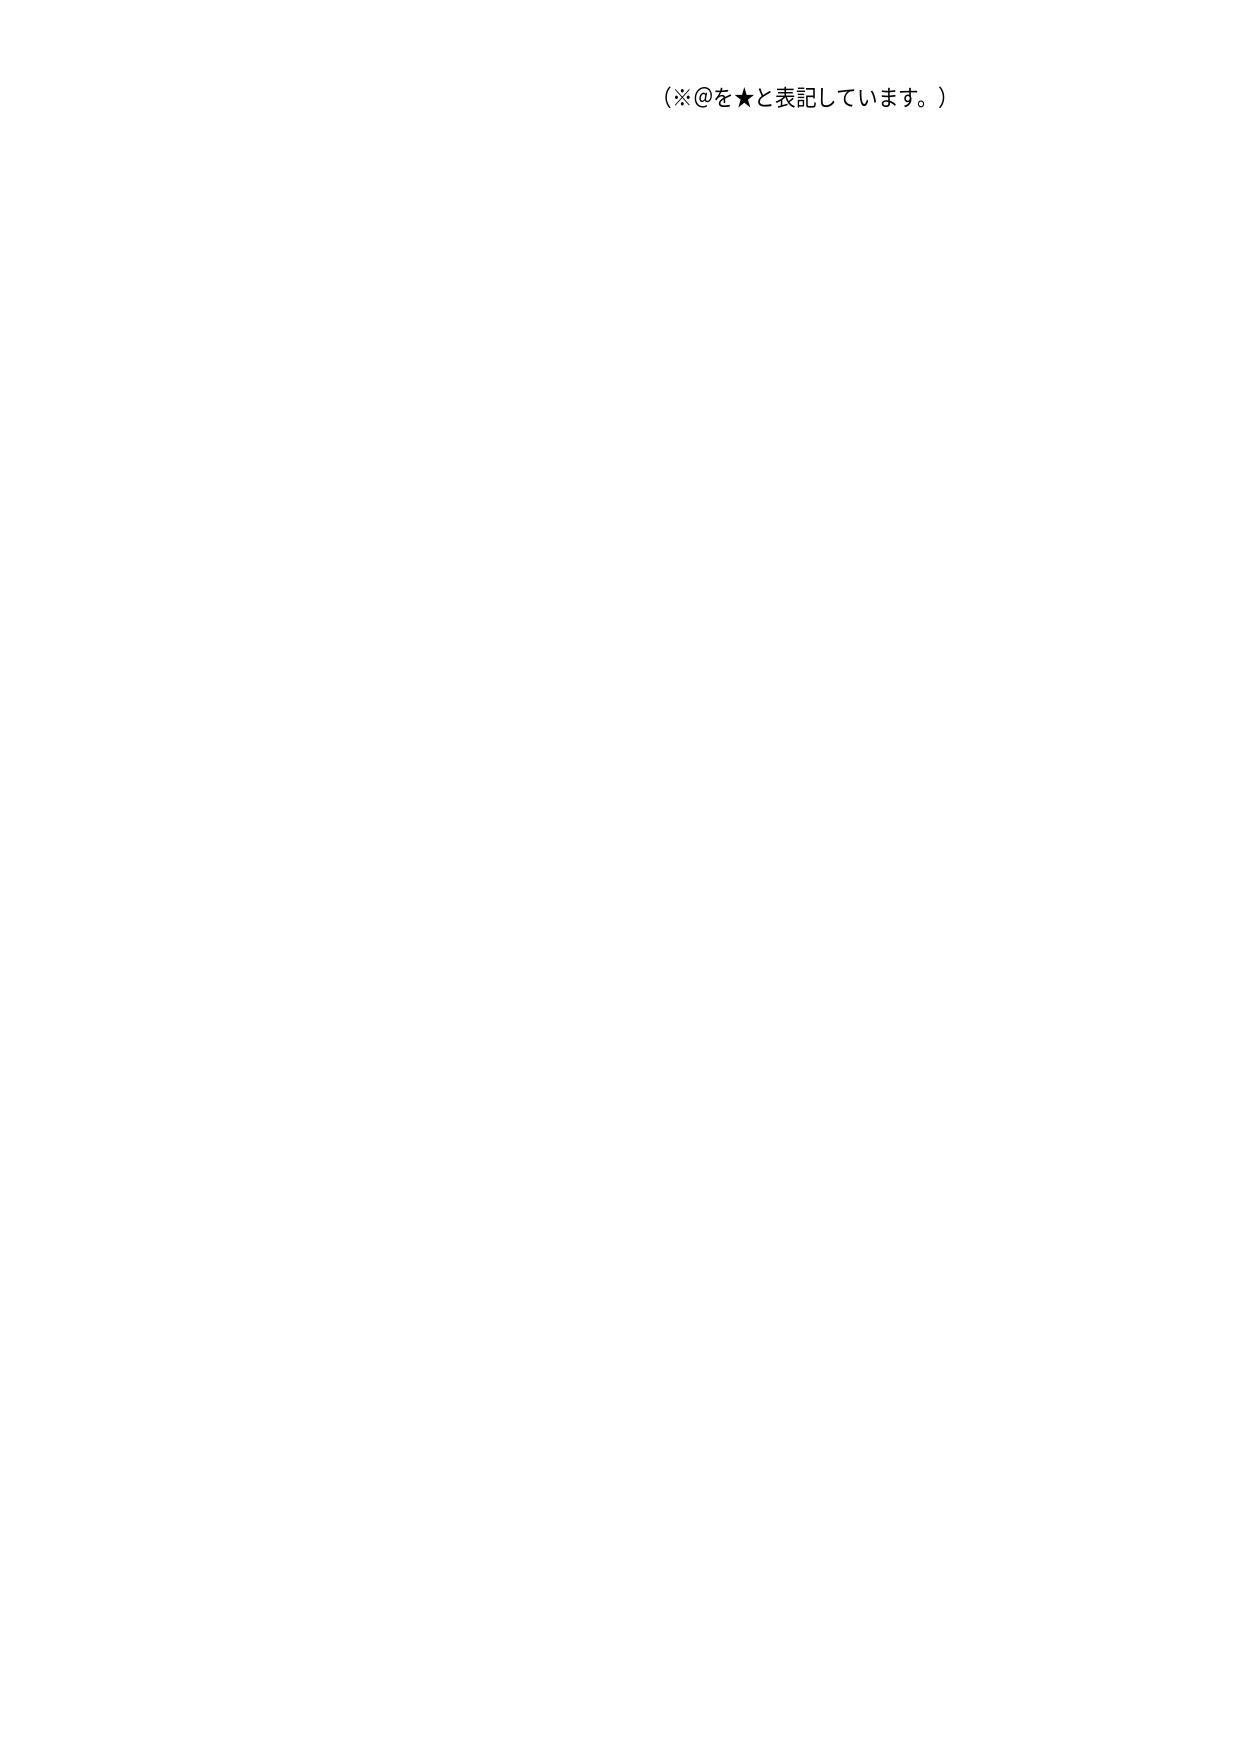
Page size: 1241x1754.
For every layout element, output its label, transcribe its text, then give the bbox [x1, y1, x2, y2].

text （※＠を★と表記しています。） [177, 78, 1063, 113]
